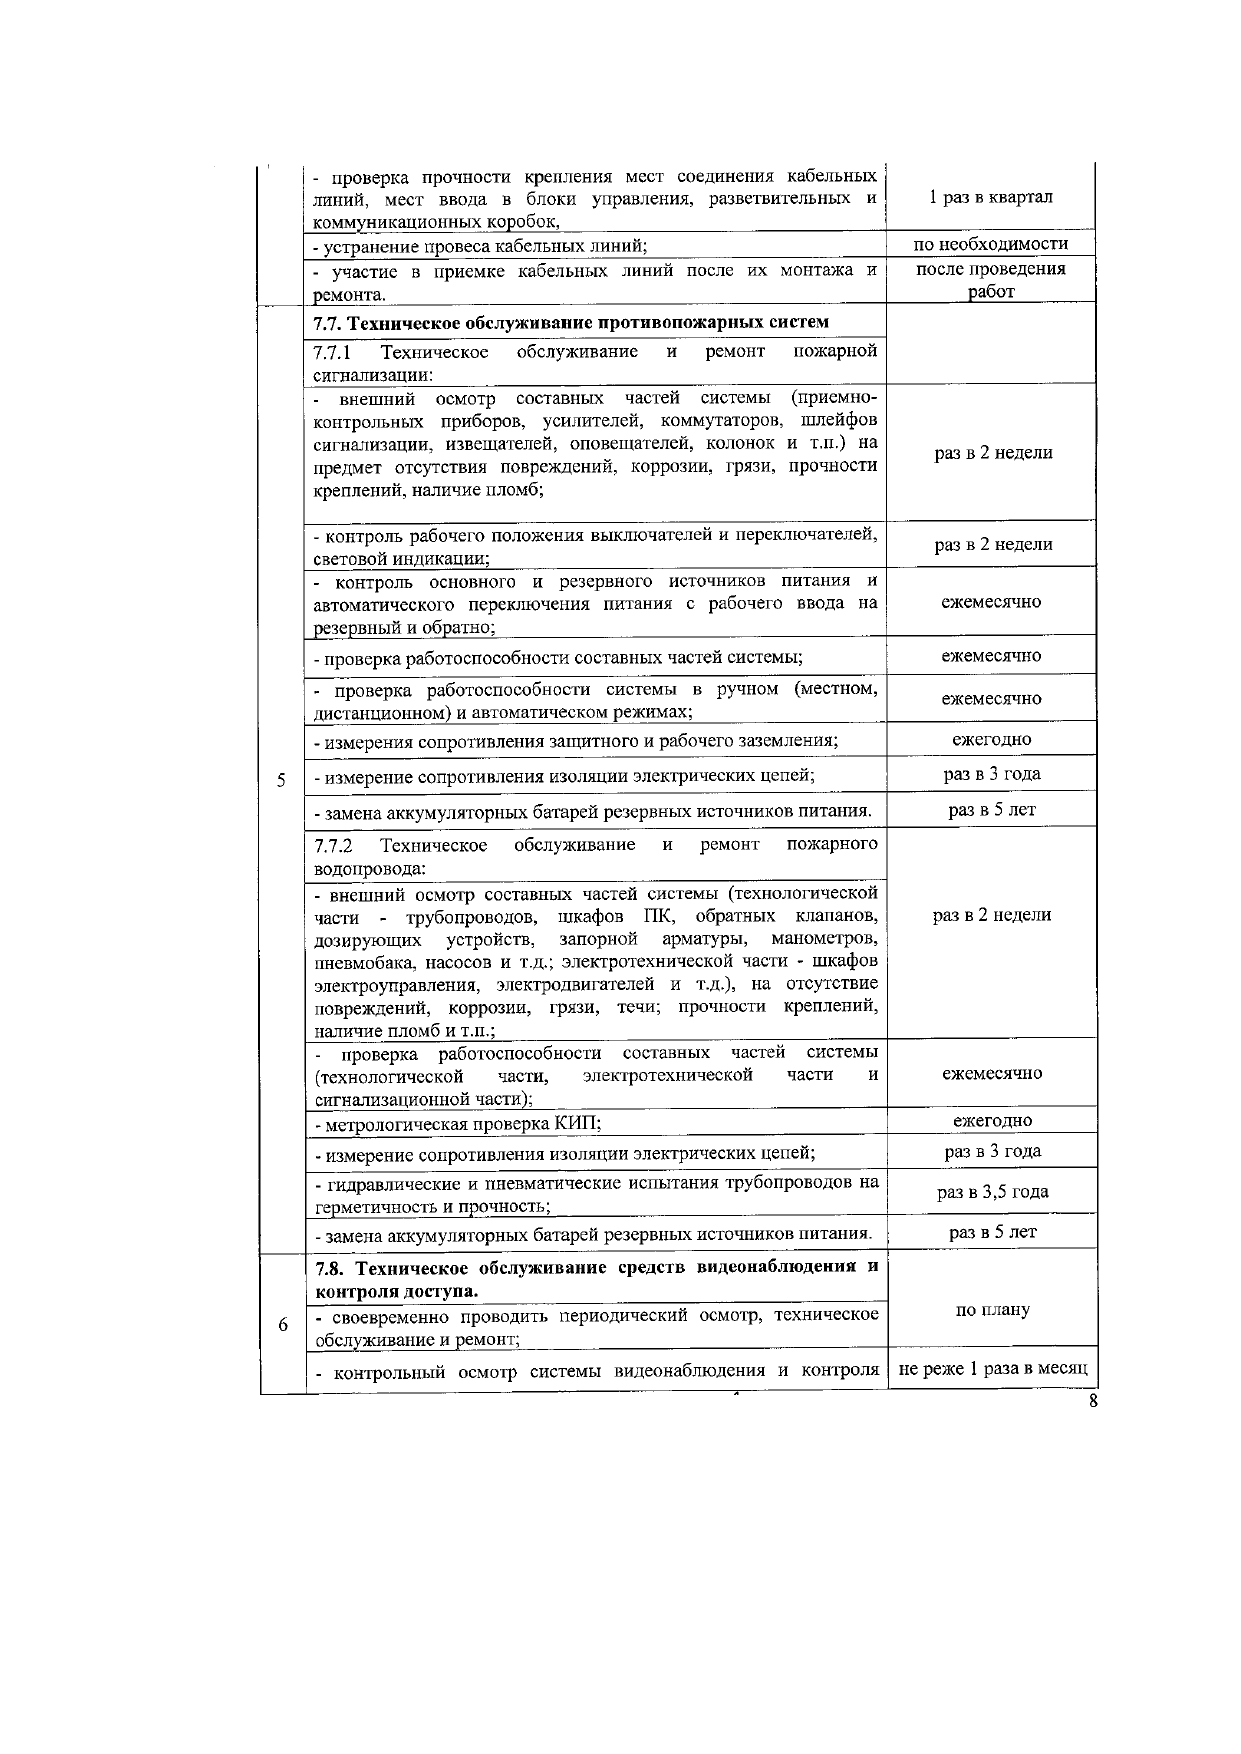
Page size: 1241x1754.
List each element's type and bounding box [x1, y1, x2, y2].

picture [177, 118, 1152, 1497]
